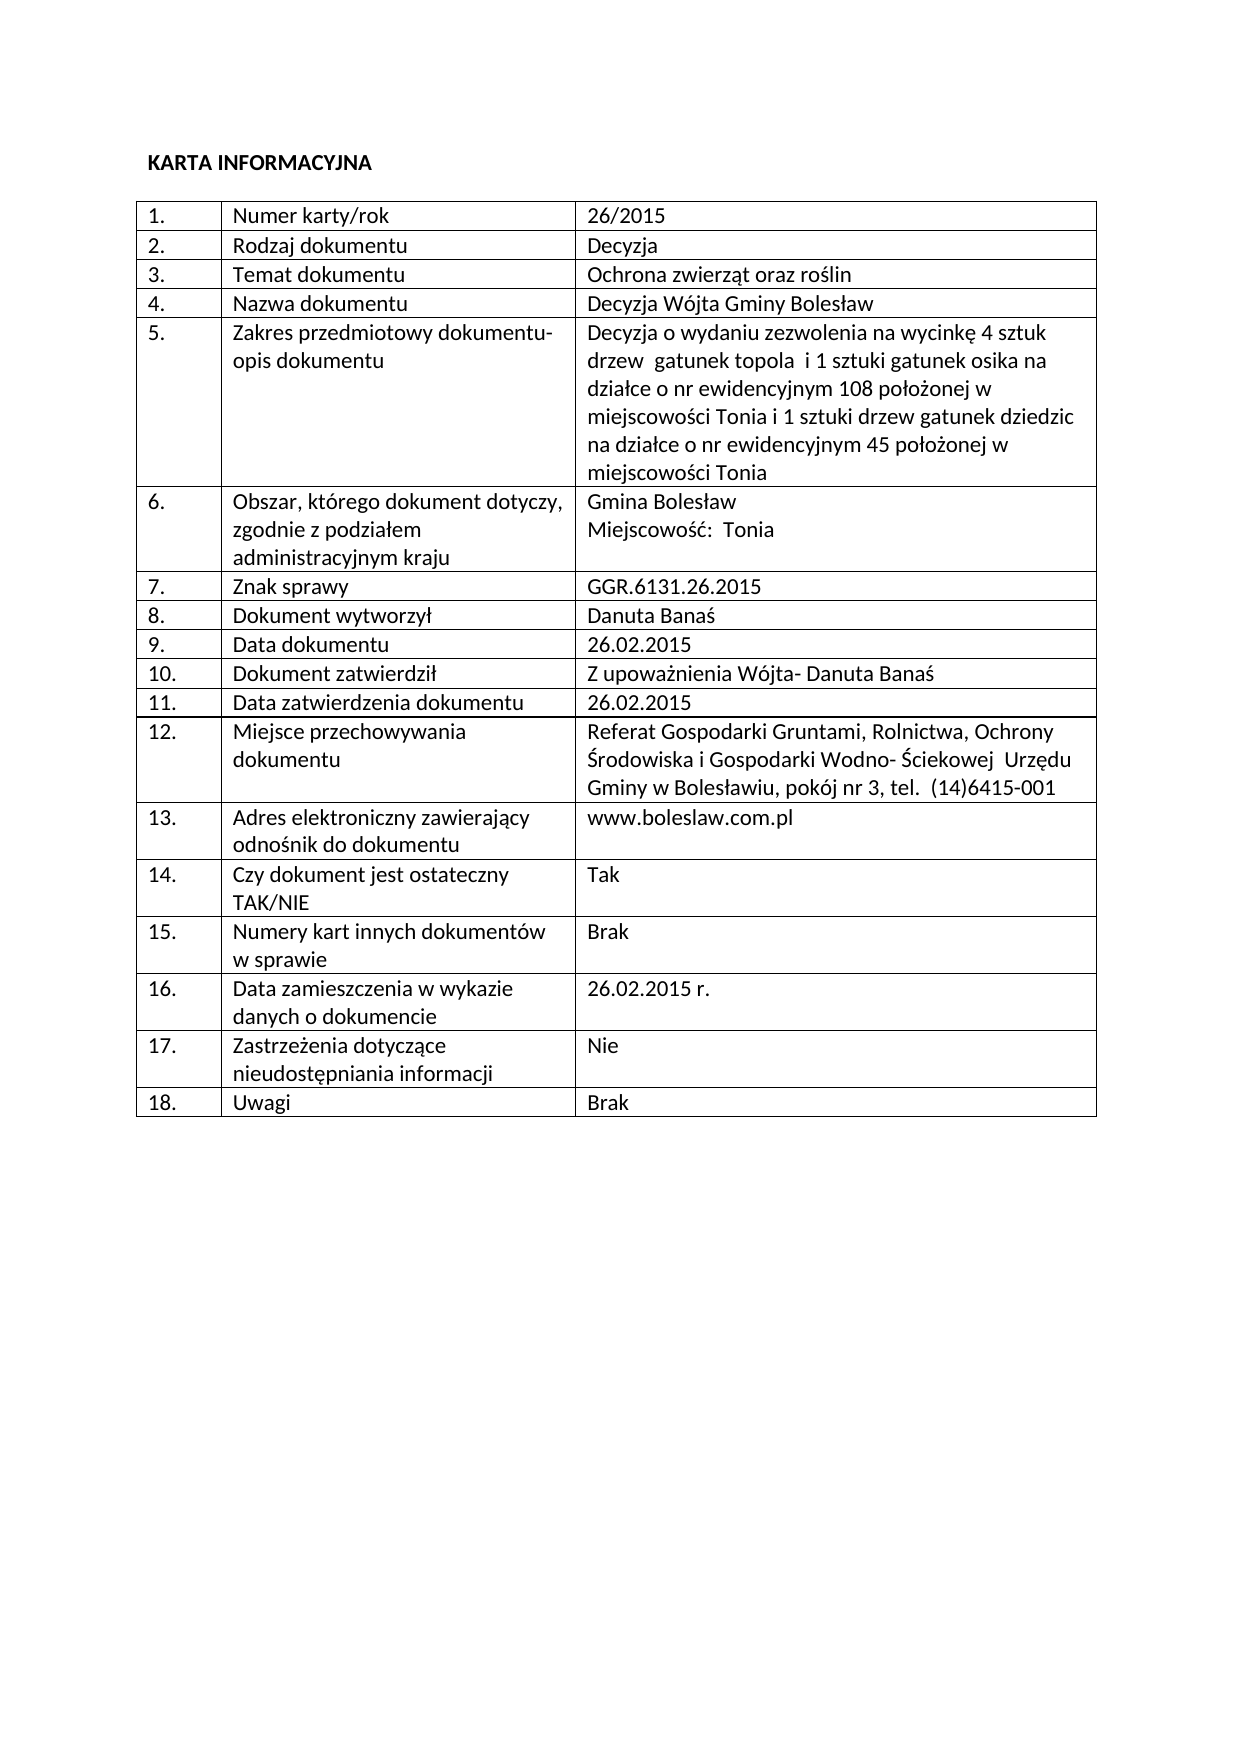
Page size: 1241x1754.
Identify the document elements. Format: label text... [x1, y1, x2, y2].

table_cell 26.02.2015 r. [576, 974, 1096, 1030]
table_cell Z upoważnienia Wójta- Danuta Banaś [576, 659, 1096, 687]
table_cell 4. [137, 289, 221, 317]
table_cell Temat dokumentu [222, 260, 575, 288]
table_cell Miejsce przechowywania dokumentu [222, 718, 575, 802]
table_cell www.boleslaw.com.pl [576, 803, 1096, 859]
table_cell 16. [137, 974, 221, 1030]
table_cell Danuta Banaś [576, 601, 1096, 629]
table_cell 2. [137, 231, 221, 259]
table_cell 15. [137, 917, 221, 973]
table_cell Dokument wytworzył [222, 601, 575, 629]
table_cell Nie [576, 1031, 1096, 1087]
table_cell 18. [137, 1088, 221, 1116]
table_cell 11. [137, 689, 221, 716]
table_cell Znak sprawy [222, 572, 575, 600]
table_cell 13. [137, 803, 221, 859]
table_cell 14. [137, 860, 221, 916]
table_cell Tak [576, 860, 1096, 916]
table_cell Decyzja [576, 231, 1096, 259]
table_cell Czy dokument jest ostateczny TAK/NIE [222, 860, 575, 916]
table_cell Rodzaj dokumentu [222, 231, 575, 259]
text KARTA INFORMACYJNA [148, 148, 1093, 176]
table_cell 6. [137, 487, 221, 571]
table_header Numer karty/rok [222, 202, 575, 230]
table_cell 17. [137, 1031, 221, 1087]
table_cell 7. [137, 572, 221, 600]
table_cell 9. [137, 630, 221, 658]
table_cell Brak [576, 1088, 1096, 1116]
table_cell 5. [137, 318, 221, 486]
table_cell Data zatwierdzenia dokumentu [222, 689, 575, 716]
table_cell 12. [137, 718, 221, 802]
table_cell Adres elektroniczny zawierający odnośnik do dokumentu [222, 803, 575, 859]
table_cell Numery kart innych dokumentów w sprawie [222, 917, 575, 973]
table_cell Gmina Bolesław Miejscowość: Tonia [576, 487, 1096, 571]
table_cell Zakres przedmiotowy dokumentu- opis dokumentu [222, 318, 575, 486]
table_cell Decyzja Wójta Gminy Bolesław [576, 289, 1096, 317]
table_cell 26.02.2015 [576, 689, 1096, 716]
table_cell 3. [137, 260, 221, 288]
table_cell 26.02.2015 [576, 630, 1096, 658]
table_cell Ochrona zwierząt oraz roślin [576, 260, 1096, 288]
table_header 26/2015 [576, 202, 1096, 230]
table_cell Data zamieszczenia w wykazie danych o dokumencie [222, 974, 575, 1030]
table_cell GGR.6131.26.2015 [576, 572, 1096, 600]
table_cell Obszar, którego dokument dotyczy, zgodnie z podziałem administracyjnym kraju [222, 487, 575, 571]
table_cell Nazwa dokumentu [222, 289, 575, 317]
table_cell Dokument zatwierdził [222, 659, 575, 687]
table_cell 10. [137, 659, 221, 687]
table_cell Zastrzeżenia dotyczące nieudostępniania informacji [222, 1031, 575, 1087]
table_cell Referat Gospodarki Gruntami, Rolnictwa, Ochrony Środowiska i Gospodarki Wodno- Ściekowej Urzędu Gminy w Bolesławiu, pokój nr 3, tel. (14)6415-001 [576, 718, 1096, 802]
table_cell 8. [137, 601, 221, 629]
table_cell Uwagi [222, 1088, 575, 1116]
table_cell Decyzja o wydaniu zezwolenia na wycinkę 4 sztuk drzew gatunek topola i 1 sztuki gatunek osika na działce o nr ewidencyjnym 108 położonej w miejscowości Tonia i 1 sztuki drzew gatunek dziedzic na działce o nr ewidencyjnym 45 położonej w miejscowości Tonia [576, 318, 1096, 486]
table_header 1. [137, 202, 221, 230]
table_cell Brak [576, 917, 1096, 973]
table_cell Data dokumentu [222, 630, 575, 658]
